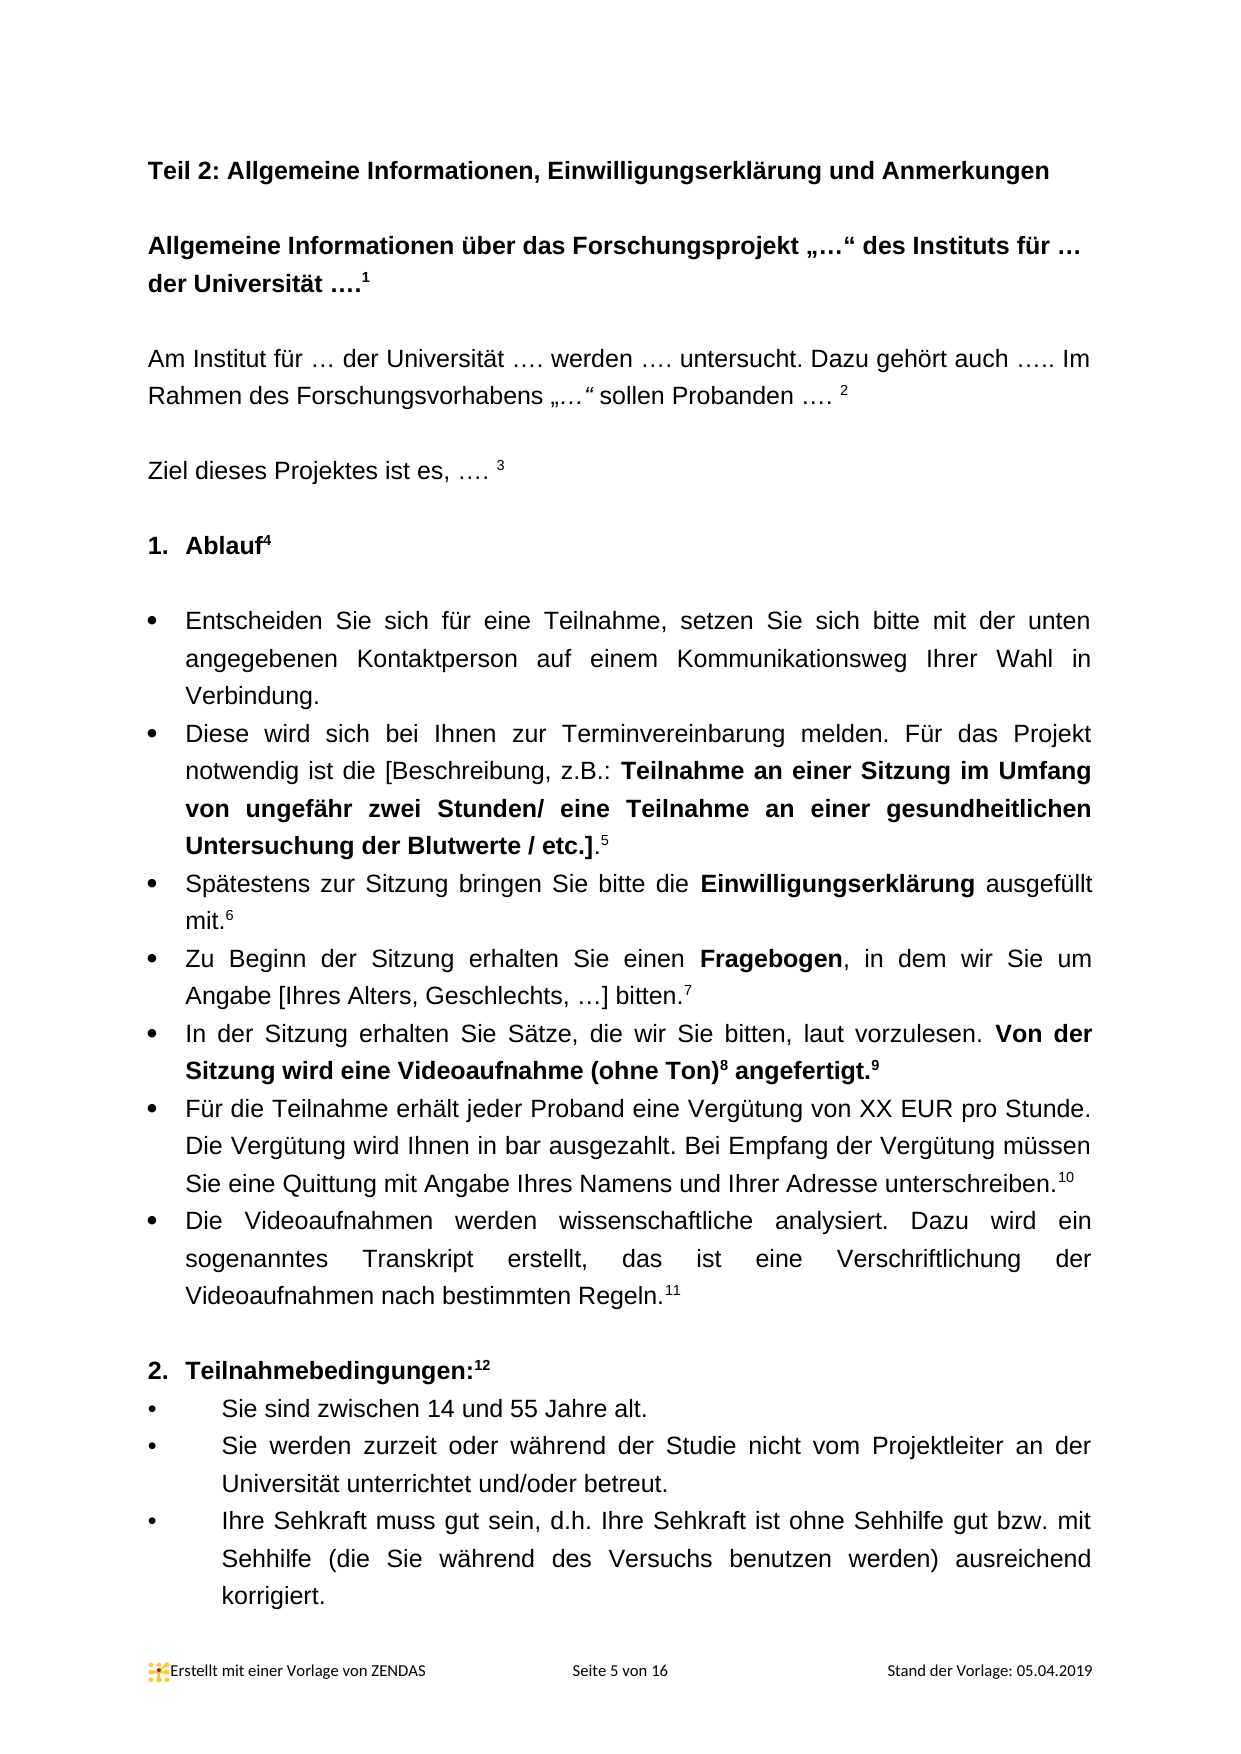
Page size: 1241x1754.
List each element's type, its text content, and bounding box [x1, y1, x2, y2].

list In der Sitzung erhalten Sie Sätze, die wir Sie bitten, laut vorzulesen. Von der Sitzung wird eine Videoaufnahme (ohne Ton) angefertigt. [148, 1010, 1093, 1085]
text • Ihre Sehkraft muss gut sein, d.h. Ihre Sehkraft ist ohne Sehhilfe gut bzw. mit Sehhilfe (die Sie während des Versuchs benutzen werden) ausreichend korrigiert. [148, 1498, 1093, 1610]
text Ziel dieses Projektes ist es, …. [148, 448, 1093, 485]
list Diese wird sich bei Ihnen zur Terminvereinbarung melden. Für das Projekt notwendig ist die [Beschreibung, z.B.: Teilnahme an einer Sitzung im Umfang von ungefähr zwei Stunden/ eine Teilnahme an einer gesundheitlichen Untersuchung der Blutwerte / etc.]. [148, 710, 1093, 860]
list Die Videoaufnahmen werden wissenschaftliche analysiert. Dazu wird ein sogenanntes Transkript erstellt, das ist eine Verschriftlichung der Videoaufnahmen nach bestimmten Regeln. [148, 1198, 1093, 1310]
text Teil 2: Allgemeine Informationen, Einwilligungserklärung und Anmerkungen [148, 148, 1093, 185]
list Teilnahmebedingungen: [148, 1348, 1093, 1385]
list Zu Beginn der Sitzung erhalten Sie einen Fragebogen, in dem wir Sie um Angabe [Ihres Alters, Geschlechts, …] bitten. [148, 935, 1093, 1010]
text • Sie sind zwischen 14 und 55 Jahre alt. [148, 1385, 1093, 1423]
list Spätestens zur Sitzung bringen Sie bitte die Einwilligungserklärung ausgefüllt mit. [148, 860, 1093, 935]
list Entscheiden Sie sich für eine Teilnahme, setzen Sie sich bitte mit der unten angegebenen Kontaktperson auf einem Kommunikationsweg Ihrer Wahl in Verbindung. [148, 598, 1093, 710]
text • Sie werden zurzeit oder während der Studie nicht vom Projektleiter an der Universität unterrichtet und/oder betreut. [148, 1423, 1093, 1498]
text Am Institut für … der Universität …. werden …. untersucht. Dazu gehört auch ….. Im Rahmen des Forschungsvorhabens „…“ sollen Probanden …. [148, 335, 1093, 410]
list Ablauf [148, 523, 1093, 560]
list Für die Teilnahme erhält jeder Proband eine Vergütung von XX EUR pro Stunde. Die Vergütung wird Ihnen in bar ausgezahlt. Bei Empfang der Vergütung müssen Sie eine Quittung mit Angabe Ihres Namens und Ihrer Adresse unterschreiben. [148, 1085, 1093, 1198]
text Allgemeine Informationen über das Forschungsprojekt „…“ des Instituts für … der Universität …. [148, 223, 1093, 298]
